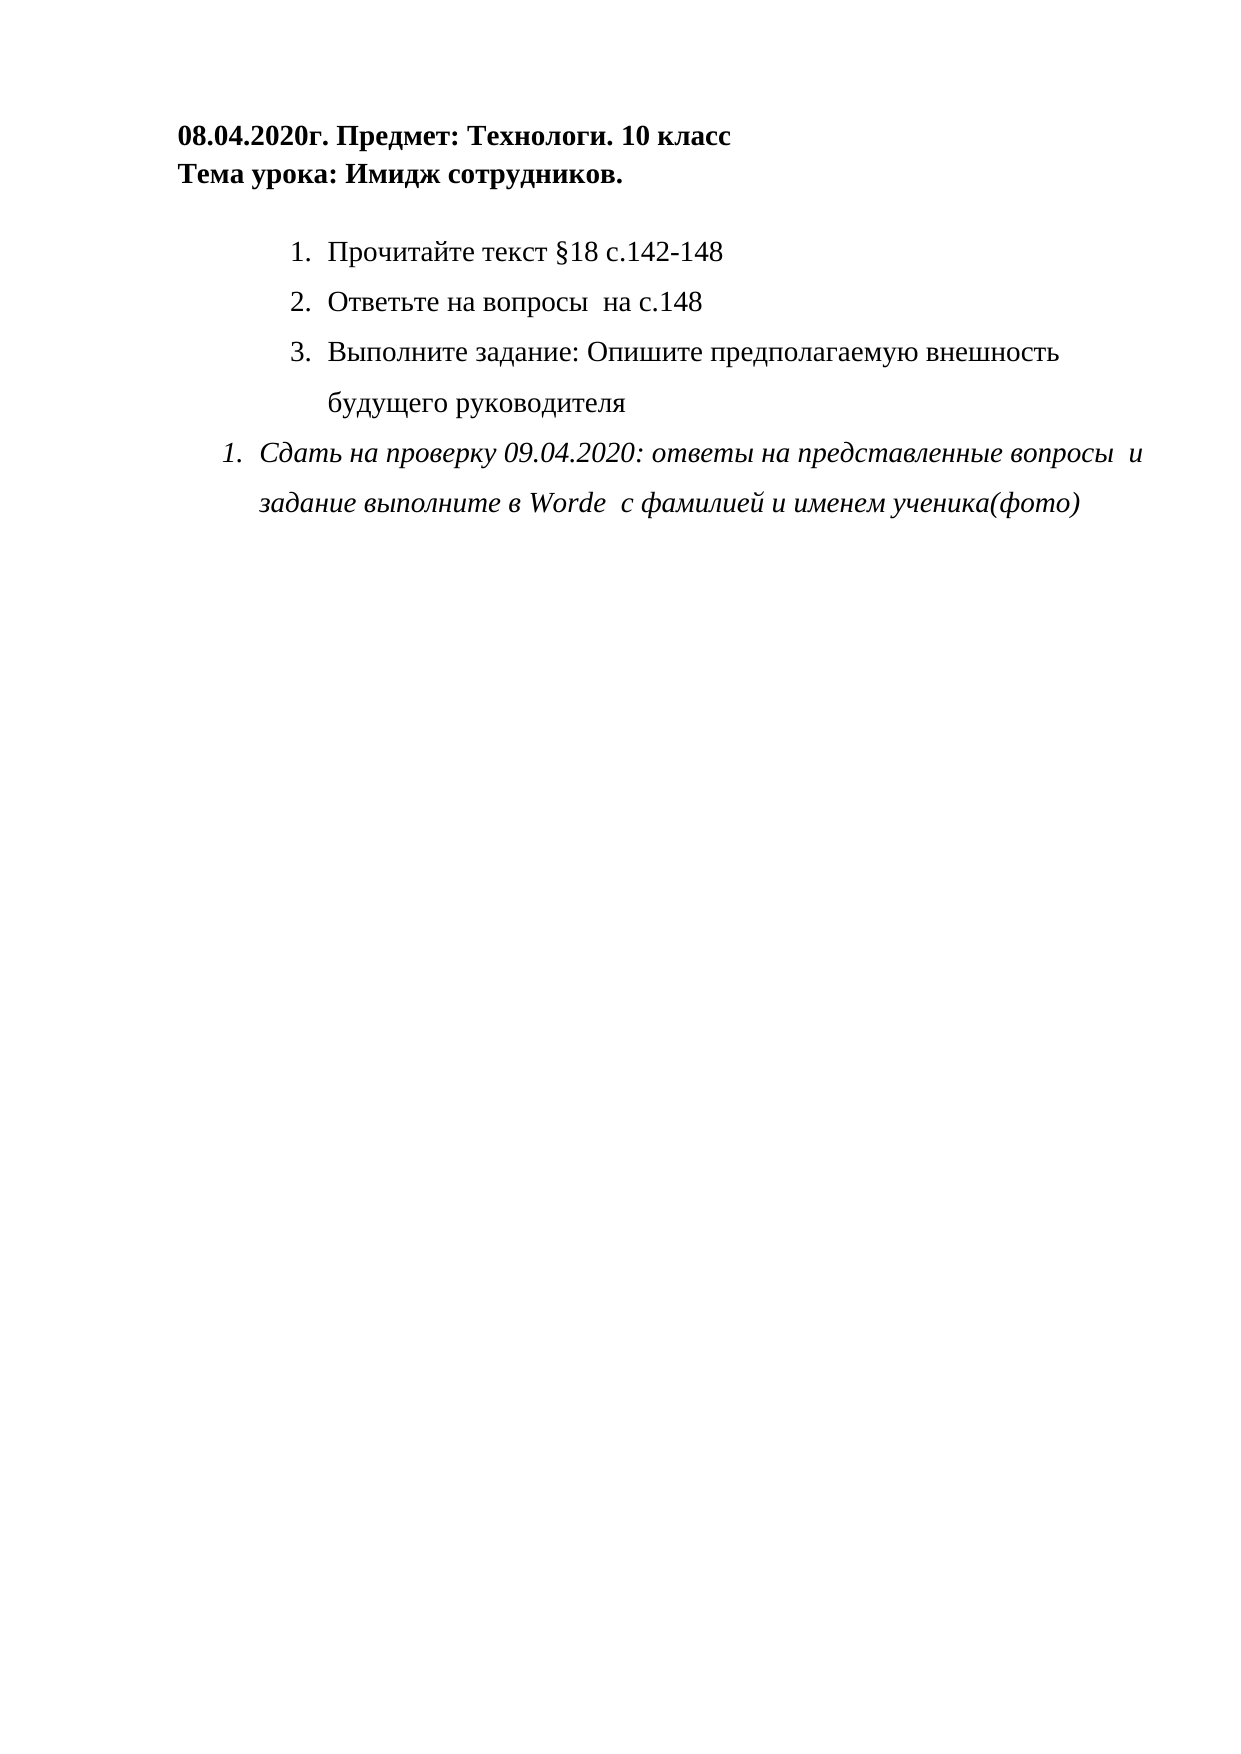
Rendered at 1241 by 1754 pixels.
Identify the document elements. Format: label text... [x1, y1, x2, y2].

text Тема урока: Имидж сотрудников. [177, 157, 1152, 190]
text 08.04.2020г. Предмет: Технологи. 10 класс [177, 118, 1152, 152]
list Выполните задание: Опишите предполагаемую внешность будущего руководителя [290, 334, 1152, 418]
list Ответьте на вопросы на с.148 [290, 284, 1152, 318]
list Сдать на проверку 09.04.2020: ответы на представленные вопросы и задание выполните в Wordе c фамилией и именем ученика(фото) [222, 435, 1152, 519]
list Прочитайте текст §18 с.142-148 [290, 234, 1152, 267]
